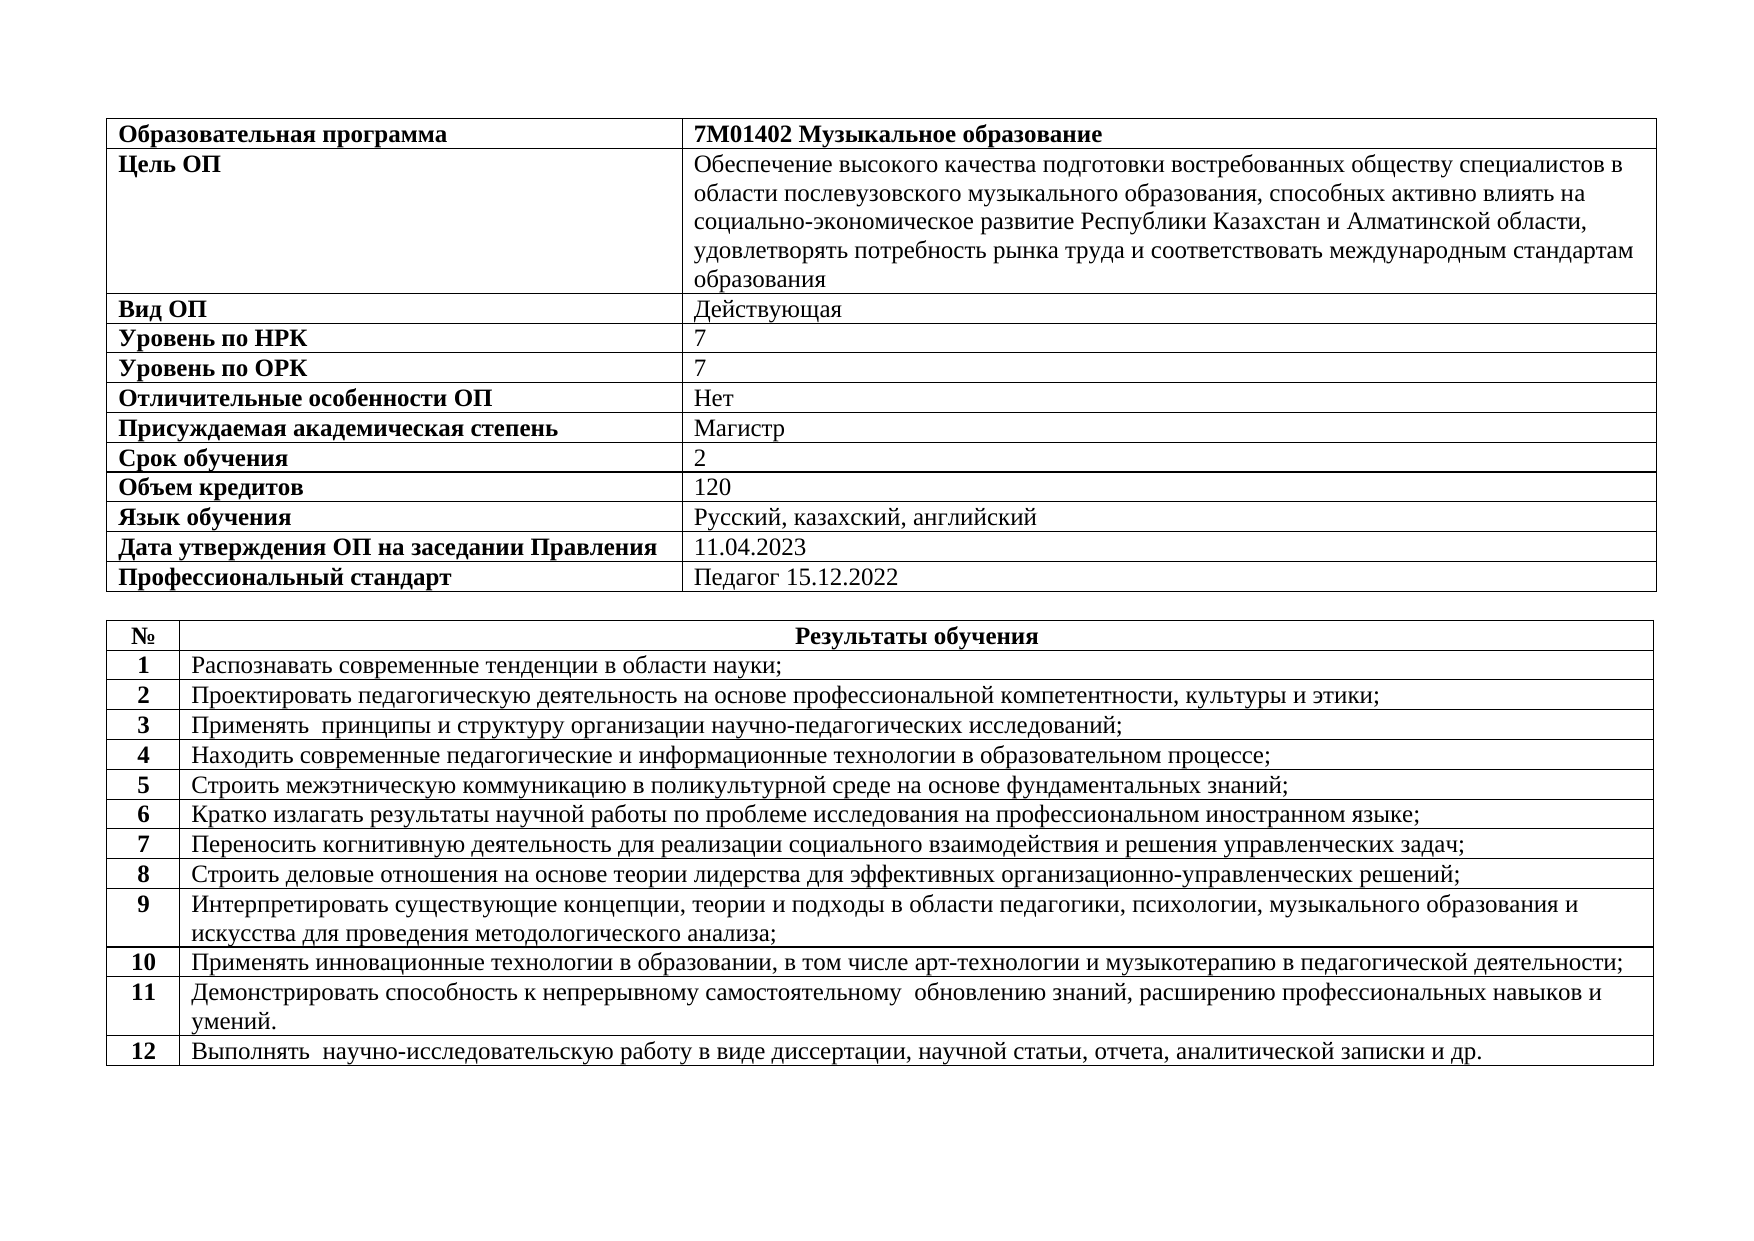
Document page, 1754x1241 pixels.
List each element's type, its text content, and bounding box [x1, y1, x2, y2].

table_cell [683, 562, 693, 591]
table_cell Строить межэтническую коммуникацию в поликультурной среде на основе фундаментальных знаний; [180, 770, 1653, 798]
table_cell 10 [107, 948, 179, 976]
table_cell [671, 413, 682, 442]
table_cell 1 [107, 651, 179, 679]
table_cell 6 [107, 800, 179, 828]
table_cell Проектировать педагогическую деятельность на основе профессиональной компетентности, культуры и этики; [180, 680, 1653, 709]
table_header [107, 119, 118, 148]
table_cell Распознавать современные тенденции в области науки; [180, 651, 1653, 679]
table_cell Строить деловые отношения на основе теории лидерства для эффективных организационно-управленческих решений; [180, 859, 1653, 888]
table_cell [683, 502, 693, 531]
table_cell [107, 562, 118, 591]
table_cell Кратко излагать результаты научной работы по проблеме исследования на профессиональном иностранном языке; [180, 800, 1653, 828]
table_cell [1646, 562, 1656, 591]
table_cell Применять принципы и структуру организации научно-педагогических исследований; [180, 710, 1653, 739]
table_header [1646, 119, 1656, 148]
table_cell 8 [107, 859, 179, 888]
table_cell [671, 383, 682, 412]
table_header Результаты обучения [180, 621, 1653, 649]
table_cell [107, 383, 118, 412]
table_cell 4 [107, 740, 179, 769]
table_cell Переносить когнитивную деятельность для реализации социального взаимодействия и решения управленческих задач; [180, 829, 1653, 858]
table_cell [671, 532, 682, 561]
table_cell 12 [107, 1036, 179, 1064]
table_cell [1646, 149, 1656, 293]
table_cell Демонстрировать способность к непрерывному самостоятельному обновлению знаний, расширению профессиональных навыков и умений. [180, 977, 1653, 1035]
table_header № [107, 621, 179, 649]
table_cell 7 [107, 829, 179, 858]
table_cell Цель ОП [107, 149, 682, 293]
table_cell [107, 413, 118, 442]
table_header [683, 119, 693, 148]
table_cell Применять инновационные технологии в образовании, в том числе арт-технологии и музыкотерапию в педагогической деятельности; [180, 948, 1653, 976]
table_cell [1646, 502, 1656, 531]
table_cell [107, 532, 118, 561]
table_cell 2 [107, 680, 179, 709]
table_cell 5 [107, 770, 179, 798]
table_cell 11 [107, 977, 179, 1035]
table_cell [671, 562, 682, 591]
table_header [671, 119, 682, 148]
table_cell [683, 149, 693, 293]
table_cell 9 [107, 889, 179, 946]
table_cell Интерпретировать существующие концепции, теории и подходы в области педагогики, психологии, музыкального образования и искусства для проведения методологического анализа; [180, 889, 1653, 946]
table_cell Находить современные педагогические и информационные технологии в образовательном процессе; [180, 740, 1653, 769]
table_cell 3 [107, 710, 179, 739]
table_cell Выполнять научно-исследовательскую работу в виде диссертации, научной статьи, отчета, аналитической записки и др. [180, 1036, 1653, 1064]
